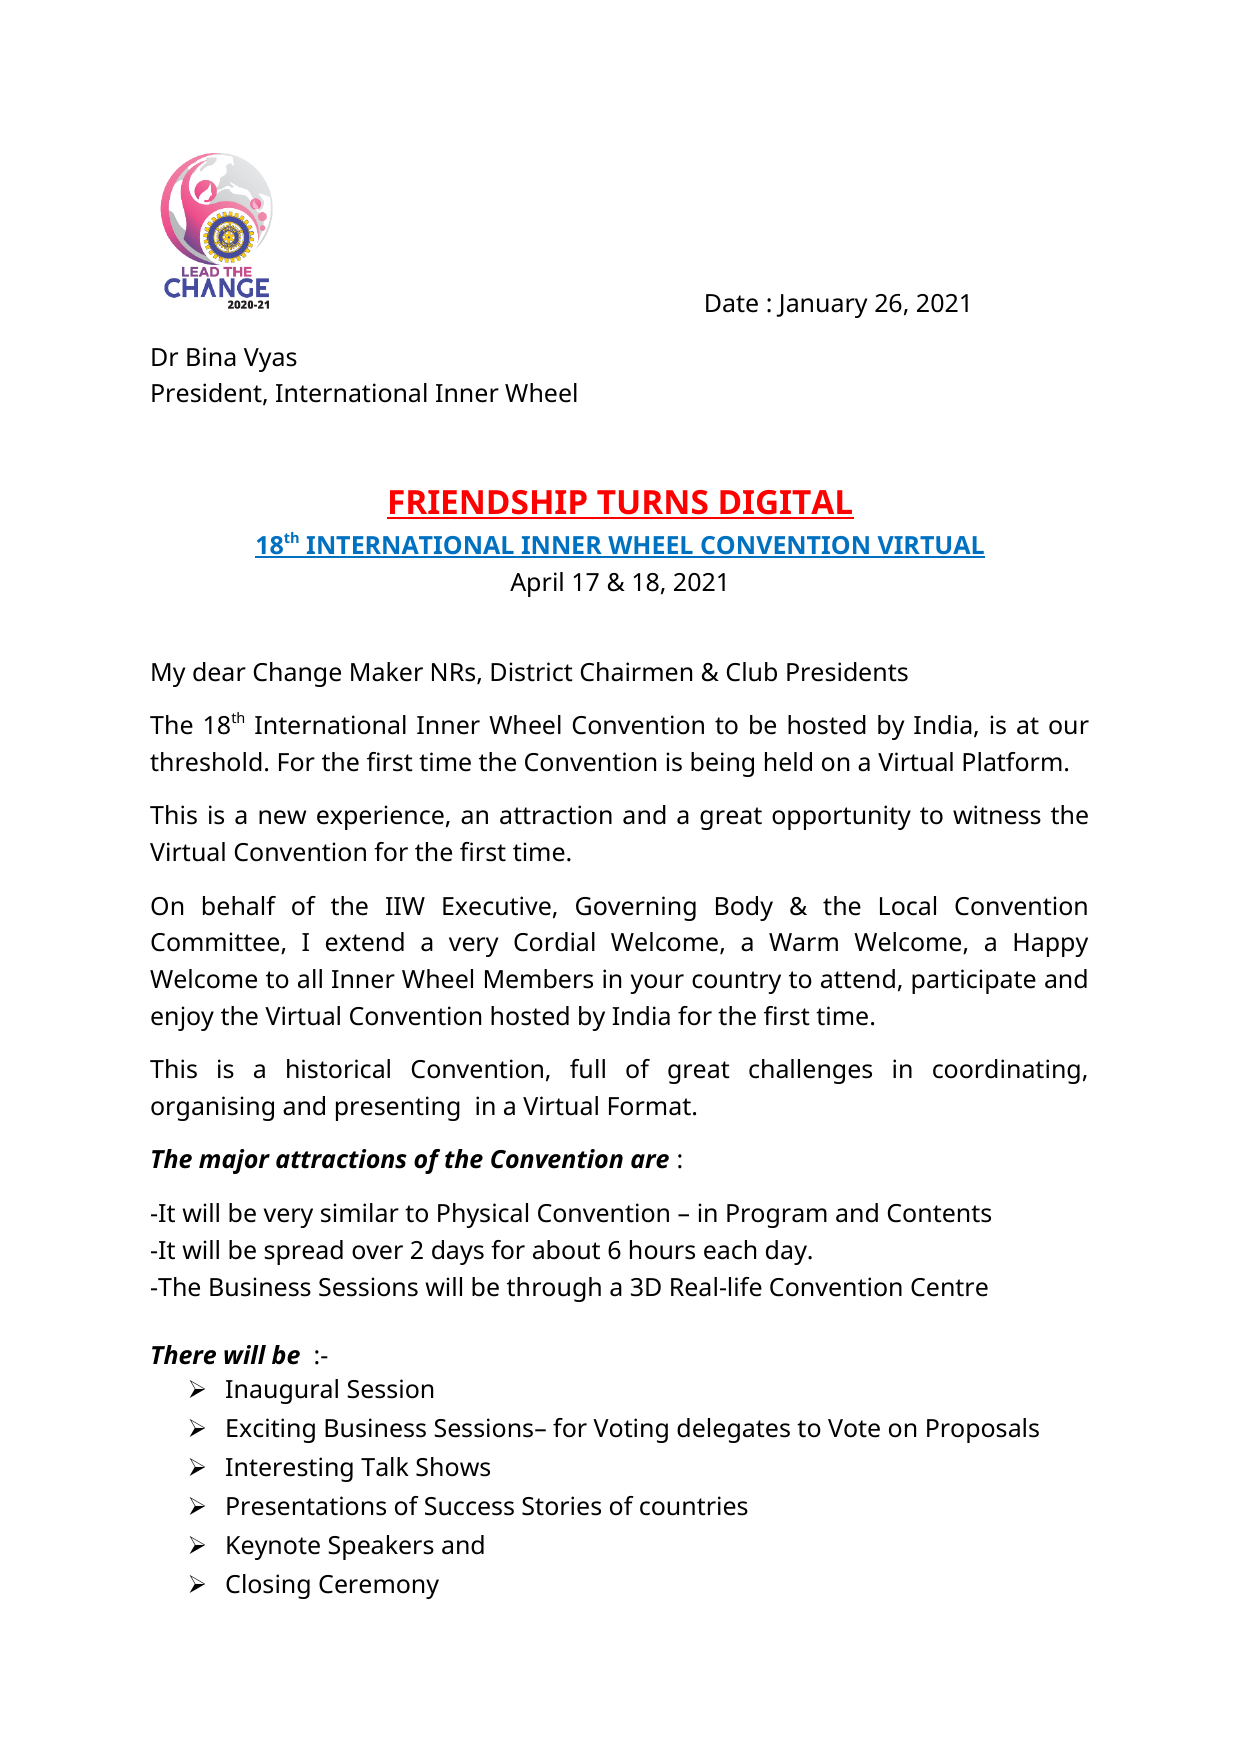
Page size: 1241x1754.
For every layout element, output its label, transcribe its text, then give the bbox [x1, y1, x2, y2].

text -It will be spread over 2 days for about 6 hours each day. [150, 1232, 1090, 1266]
list Interesting Talk Shows [187, 1450, 1090, 1484]
text April 17 & 18, 2021 [150, 564, 1090, 598]
text My dear Change Maker NRs, District Chairmen & Club Presidents [150, 654, 1090, 688]
text 18th INTERNATIONAL INNER WHEEL CONVENTION VIRTUAL [150, 527, 1090, 561]
text This is a historical Convention, full of great challenges in coordinating, organising and presenting in a Virtual Format. [150, 1052, 1090, 1123]
text On behalf of the IIW Executive, Governing Body & the Local Convention Committee, I extend a very Cordial Welcome, a Warm Welcome, a Happy Welcome to all Inner Wheel Members in your country to attend, participate and enjoy the Virtual Convention hosted by India for the first time. [150, 888, 1090, 1033]
list Closing Ceremony [187, 1567, 1090, 1601]
text -It will be very similar to Physical Convention – in Program and Contents [150, 1196, 1090, 1230]
list Exciting Business Sessions– for Voting delegates to Vote on Proposals [187, 1411, 1090, 1444]
text President, International Inner Wheel [150, 376, 1090, 410]
list Inaugural Session [187, 1371, 1090, 1405]
text There will be :- [150, 1337, 1090, 1371]
text Dr Bina Vyas [150, 339, 1090, 373]
text -The Business Sessions will be through a 3D Real-life Convention Centre [150, 1269, 1090, 1303]
text FRIENDSHIP TURNS DIGITAL [150, 478, 1090, 524]
text The 18th International Inner Wheel Convention to be hosted by India, is at our threshold. For the first time the Convention is being held on a Virtual Platform. [150, 708, 1090, 779]
text This is a new experience, an attraction and a great opportunity to witness the Virtual Convention for the first time. [150, 798, 1090, 869]
list Presentations of Success Stories of countries [187, 1489, 1090, 1523]
list Keynote Speakers and [187, 1528, 1090, 1562]
text The major attractions of the Convention are : [150, 1142, 1090, 1176]
picture [150, 150, 283, 313]
text Date : January 26, 2021 [150, 150, 1090, 320]
